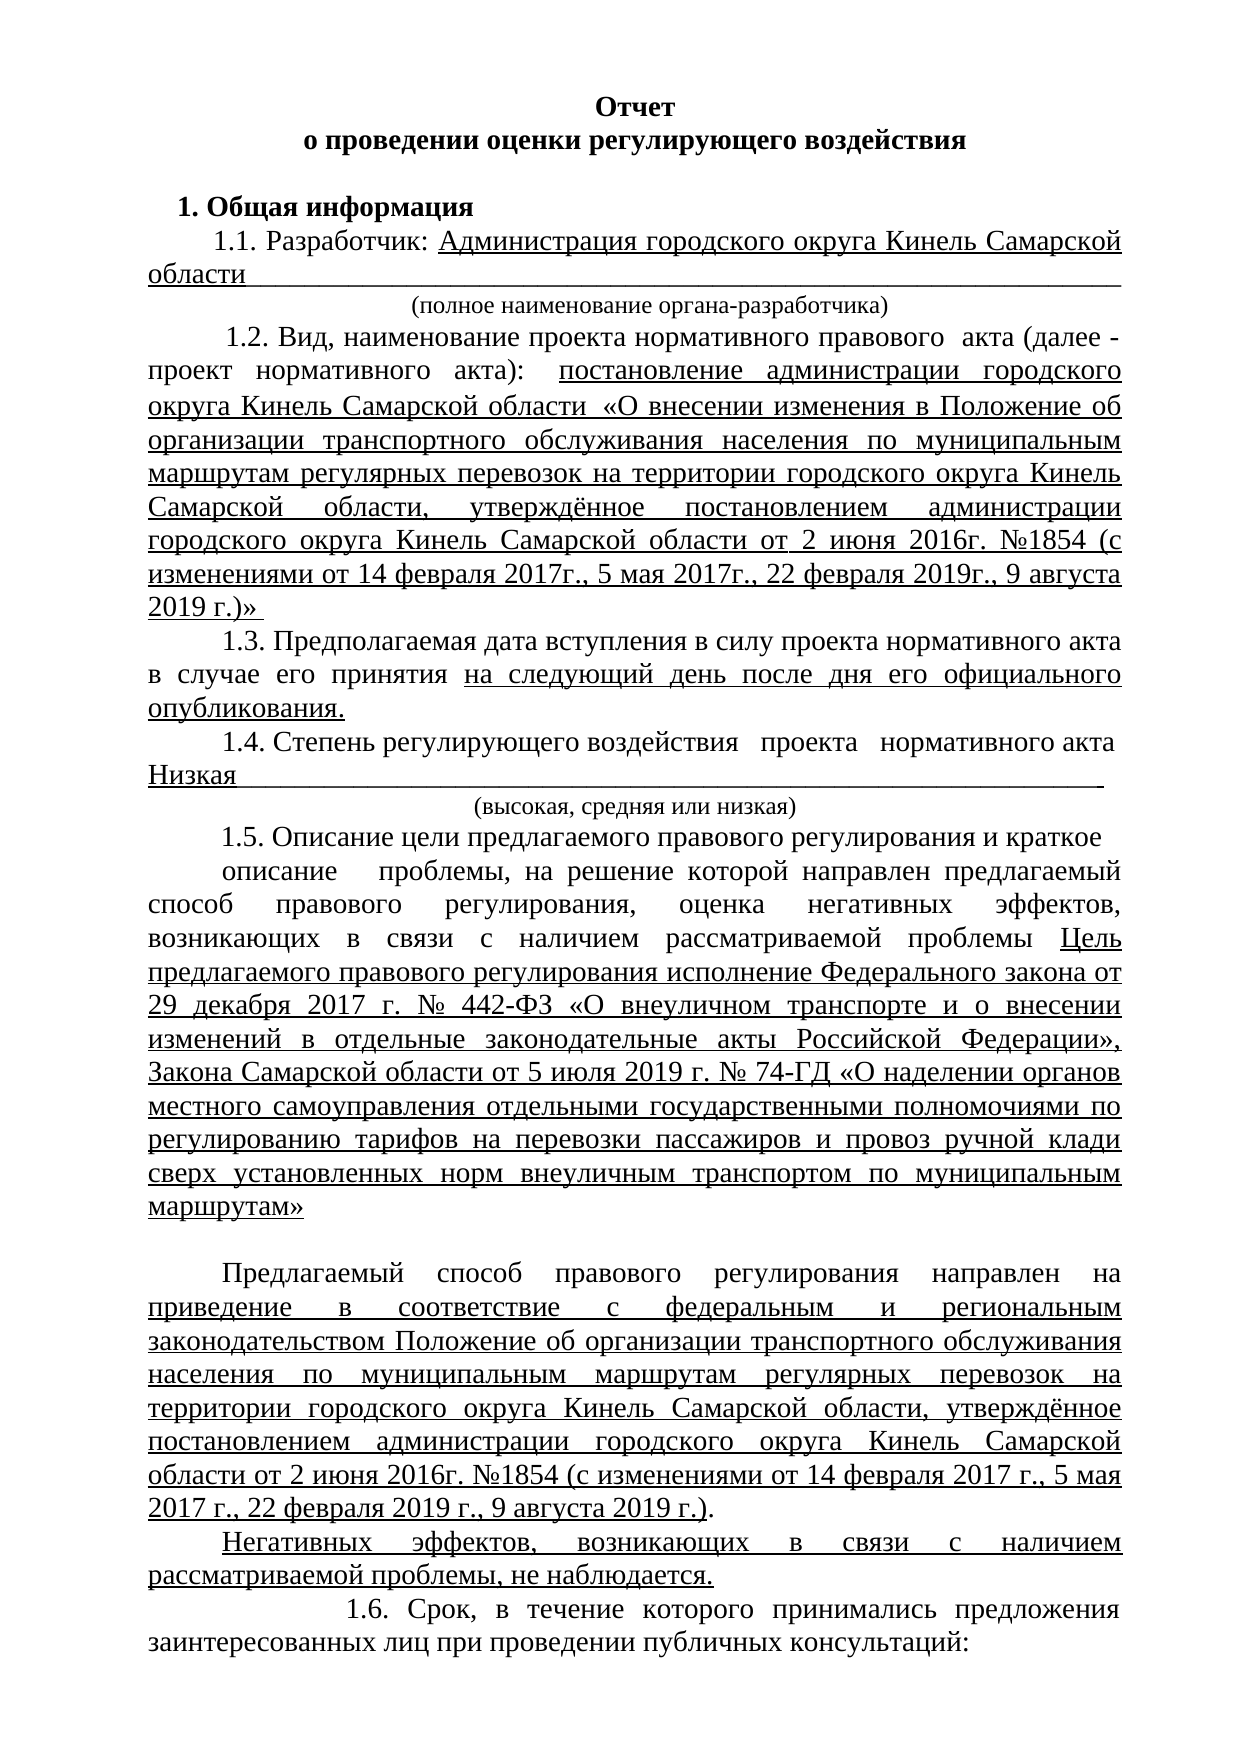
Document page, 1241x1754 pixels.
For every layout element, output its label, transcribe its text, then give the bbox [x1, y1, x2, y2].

text 1.5. Описание цели предлагаемого правового регулирования и краткое [148, 819, 1122, 853]
text Негативных эффектов, возникающих в связи с наличием рассматриваемой проблемы, не наблюдается. [148, 1524, 1122, 1591]
text Предлагаемый способ правового регулирования направлен на приведение в соответствие с федеральным и региональным законодательством Положение об организации транспортного обслуживания населения по муниципальным маршрутам регулярных перевозок на территории городского округа Кинель Самарской области, утверждённое постановлением администрации городского округа Кинель Самарской области от 2 июня 2016г. №1854 (с изменениями от 14 февраля 2017 г., 5 мая 2017 г., 22 февраля 2019 г., 9 августа 2019 г.). [148, 1256, 1122, 1318]
text 1.1. Разработчик: Администрация городского округа Кинель Самарской области____________________________________________________________ [148, 223, 1122, 290]
text Предлагаемый способ правового регулирования направлен на приведение в соответствие с федеральным и региональным законодательством Положение об организации транспортного обслуживания населения по муниципальным маршрутам регулярных перевозок на территории городского округа Кинель Самарской области, утверждённое постановлением администрации городского округа Кинель Самарской области от 2 июня 2016г. №1854 (с изменениями от 14 февраля 2017 г., 5 мая 2017 г., 22 февраля 2019 г., 9 августа 2019 г.). [148, 1353, 1122, 1385]
text Предлагаемый способ правового регулирования направлен на приведение в соответствие с федеральным и региональным законодательством Положение об организации транспортного обслуживания населения по муниципальным маршрутам регулярных перевозок на территории городского округа Кинель Самарской области, утверждённое постановлением администрации городского округа Кинель Самарской области от 2 июня 2016г. №1854 (с изменениями от 14 февраля 2017 г., 5 мая 2017 г., 22 февраля 2019 г., 9 августа 2019 г.). [148, 1420, 1122, 1452]
text Низкая___________________________________________________________ [148, 757, 1122, 791]
text 1.6. Срок, в течение которого принимались предложения заинтересованных лиц при проведении публичных консультаций: [148, 1591, 1122, 1658]
text (высокая, средняя или низкая) [148, 791, 1122, 819]
text 1. Общая информация [148, 189, 1122, 223]
text Предлагаемый способ правового регулирования направлен на приведение в соответствие с федеральным и региональным законодательством Положение об организации транспортного обслуживания населения по муниципальным маршрутам регулярных перевозок на территории городского округа Кинель Самарской области, утверждённое постановлением администрации городского округа Кинель Самарской области от 2 июня 2016г. №1854 (с изменениями от 14 февраля 2017 г., 5 мая 2017 г., 22 февраля 2019 г., 9 августа 2019 г.). [148, 1488, 1122, 1524]
text Предлагаемый способ правового регулирования направлен на приведение в соответствие с федеральным и региональным законодательством Положение об организации транспортного обслуживания населения по муниципальным маршрутам регулярных перевозок на территории городского округа Кинель Самарской области, утверждённое постановлением администрации городского округа Кинель Самарской области от 2 июня 2016г. №1854 (с изменениями от 14 февраля 2017 г., 5 мая 2017 г., 22 февраля 2019 г., 9 августа 2019 г.). [148, 1454, 1122, 1486]
text (полное наименование органа-разработчика) [148, 290, 1122, 319]
text Предлагаемый способ правового регулирования направлен на приведение в соответствие с федеральным и региональным законодательством Положение об организации транспортного обслуживания населения по муниципальным маршрутам регулярных перевозок на территории городского округа Кинель Самарской области, утверждённое постановлением администрации городского округа Кинель Самарской области от 2 июня 2016г. №1854 (с изменениями от 14 февраля 2017 г., 5 мая 2017 г., 22 февраля 2019 г., 9 августа 2019 г.). [148, 1387, 1122, 1419]
subtitle Отчет о проведении оценки регулирующего воздействия [148, 89, 1122, 156]
text 1.2. Вид, наименование проекта нормативного правового акта (далее - проект нормативного акта): постановление администрации городского округа Кинель Самарской области «О внесении изменения в Положение об организации транспортного обслуживания населения по муниципальным маршрутам регулярных перевозок на территории городского округа Кинель Самарской области, утверждённое постановлением администрации городского округа Кинель Самарской области от 2 июня 2016г. №1854 (с изменениями от 14 февраля 2017г., 5 мая 2017г., 22 февраля 2019г., 9 августа 2019 г.)» [148, 319, 1122, 417]
text 1.4. Степень регулирующего воздействия проекта нормативного акта [148, 724, 1122, 757]
text Предлагаемый способ правового регулирования направлен на приведение в соответствие с федеральным и региональным законодательством Положение об организации транспортного обслуживания населения по муниципальным маршрутам регулярных перевозок на территории городского округа Кинель Самарской области, утверждённое постановлением администрации городского округа Кинель Самарской области от 2 июня 2016г. №1854 (с изменениями от 14 февраля 2017 г., 5 мая 2017 г., 22 февраля 2019 г., 9 августа 2019 г.). [148, 1320, 1122, 1352]
text 1.3. Предполагаемая дата вступления в силу проекта нормативного акта в случае его принятия на следующий день после дня его официального опубликования. [148, 623, 1122, 724]
text 1.2. Вид, наименование проекта нормативного правового акта (далее - проект нормативного акта): постановление администрации городского округа Кинель Самарской области «О внесении изменения в Положение об организации транспортного обслуживания населения по муниципальным маршрутам регулярных перевозок на территории городского округа Кинель Самарской области, утверждённое постановлением администрации городского округа Кинель Самарской области от 2 июня 2016г. №1854 (с изменениями от 14 февраля 2017г., 5 мая 2017г., 22 февраля 2019г., 9 августа 2019 г.)» [148, 587, 1122, 623]
text описание проблемы, на решение которой направлен предлагаемый способ правового регулирования, оценка негативных эффектов, возникающих в связи с наличием рассматриваемой проблемы Цель предлагаемого правового регулирования исполнение Федерального закона от 29 декабря 2017 г. № 442-ФЗ «О внеуличном транспорте и о внесении изменений в отдельные законодательные акты Российской Федерации», Закона Самарской области от 5 июля 2019 г. № 74-ГД «О наделении органов местного самоуправления отдельными государственными полномочиями по регулированию тарифов на перевозки пассажиров и провоз ручной клади сверх установленных норм внеуличным транспортом по муниципальным маршрутам» [148, 853, 1122, 983]
